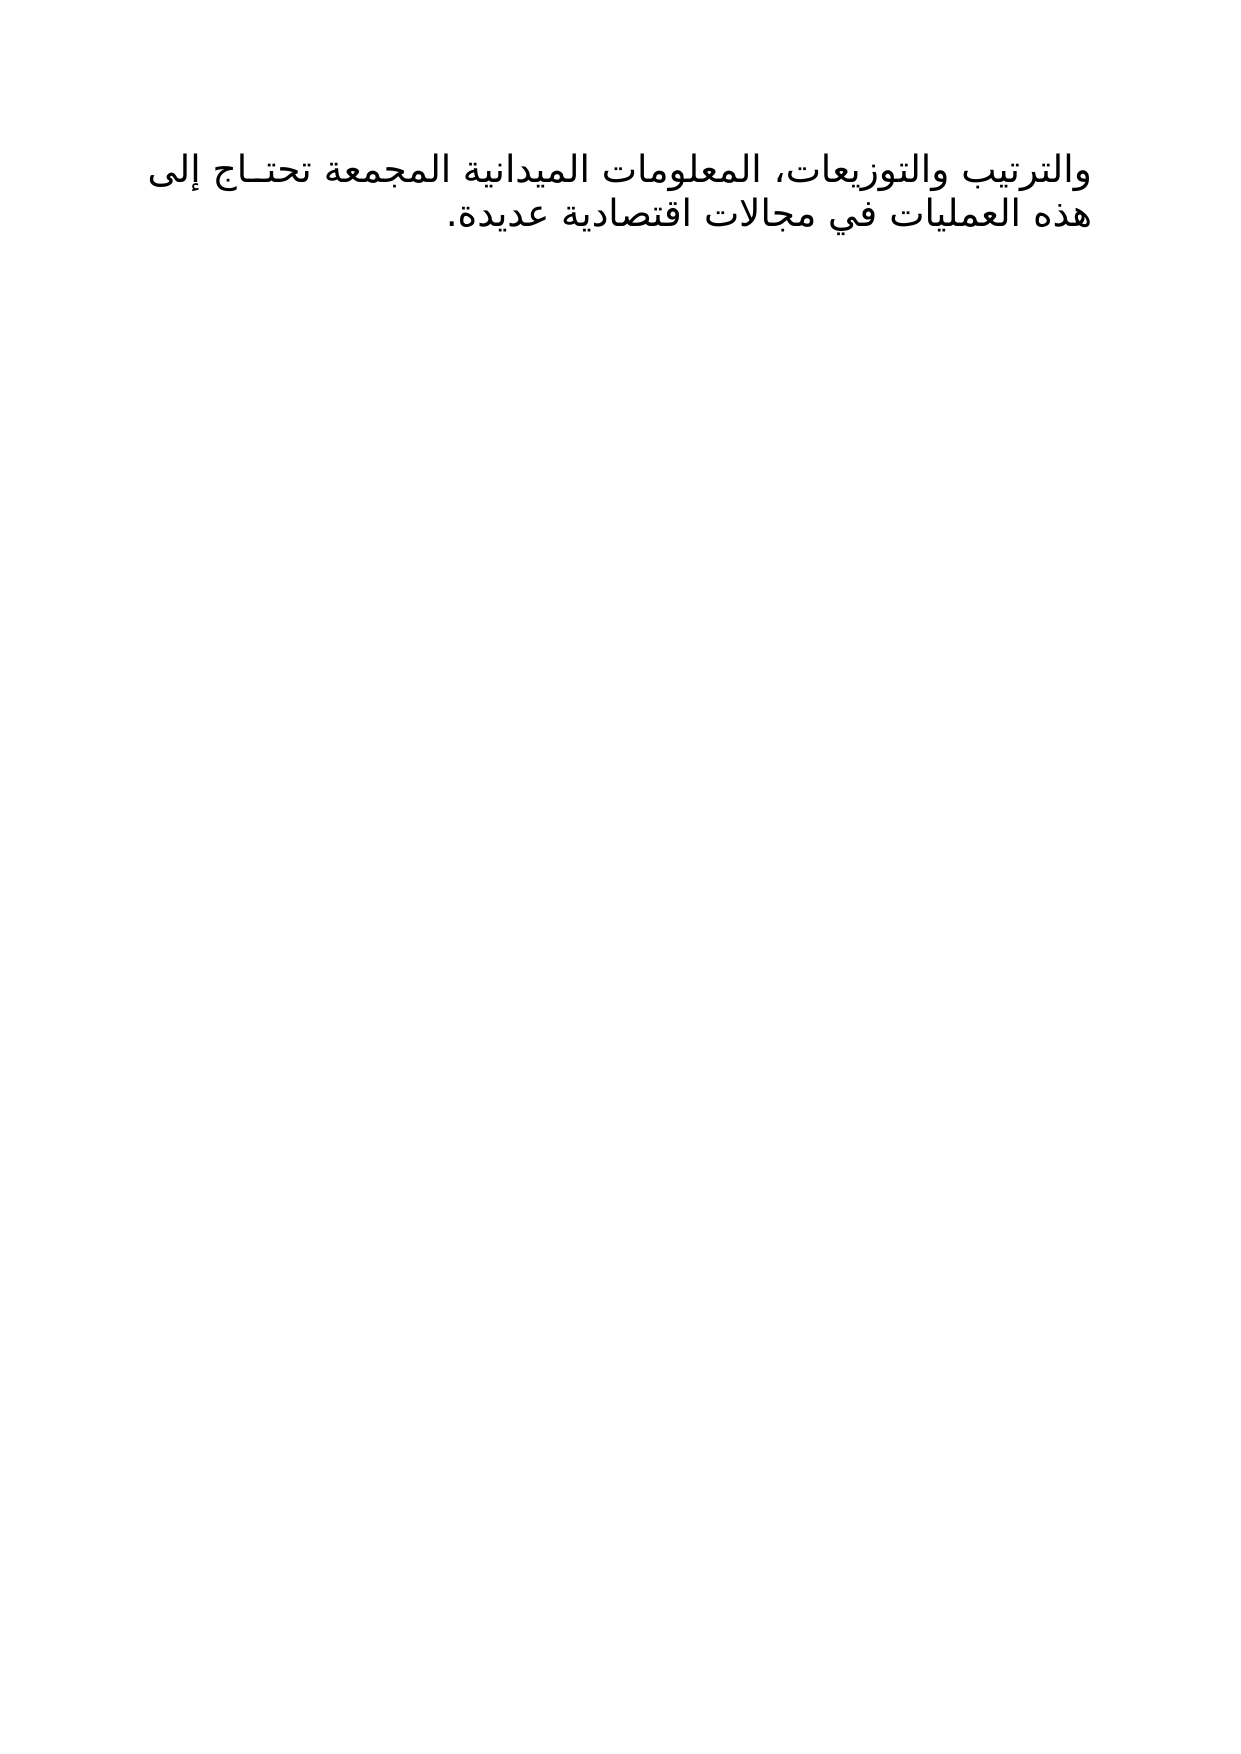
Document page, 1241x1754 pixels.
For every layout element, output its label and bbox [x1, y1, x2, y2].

text [148, 148, 1093, 235]
